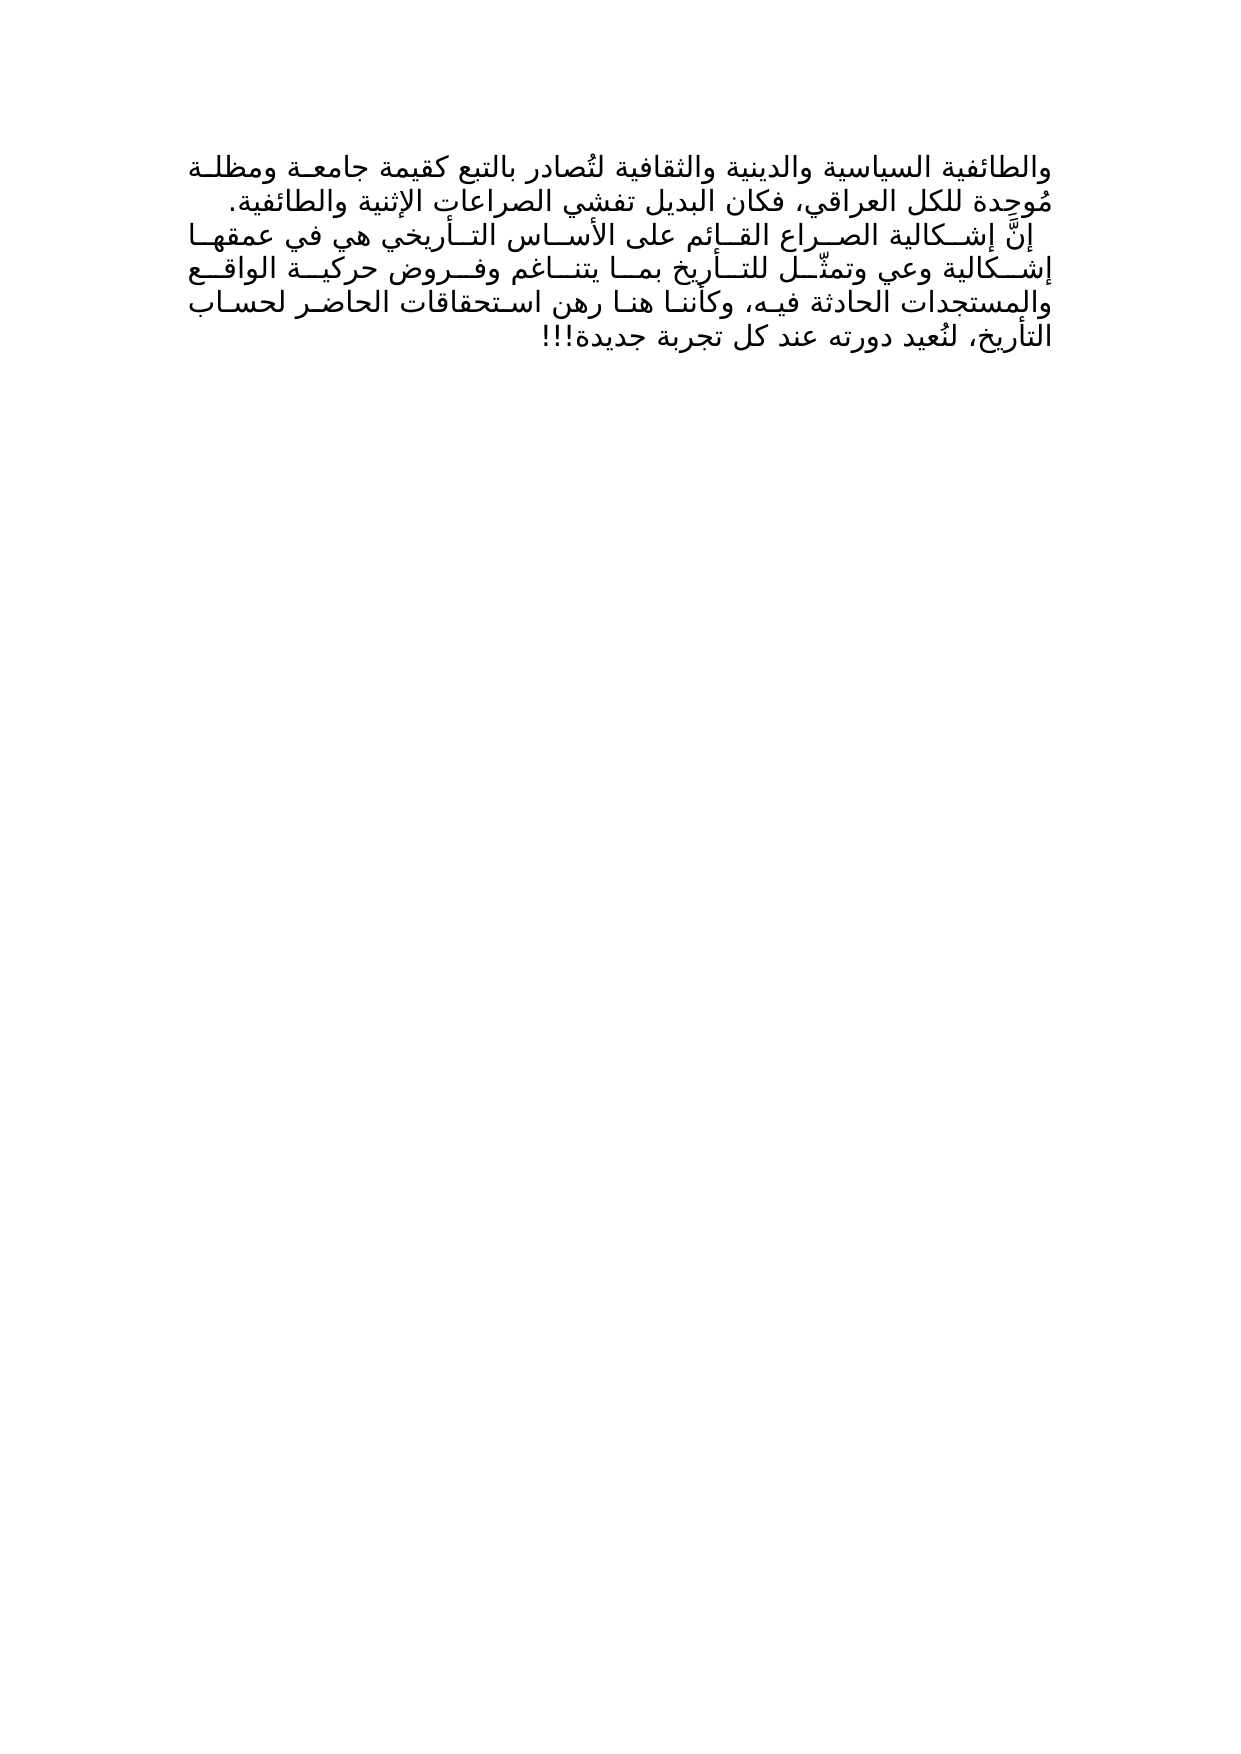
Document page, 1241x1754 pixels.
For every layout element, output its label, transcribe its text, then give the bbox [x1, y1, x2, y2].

text إنَّ إشكالية الصراع القائم على الأساس التأريخي هي في عمقها إشكالية وعي وتمثّل للتأريخ بما يتناغم وفروض حركية الواقع والمستجدات الحادثة فيه، وكأننا هنا رهن استحقاقات الحاضر لحساب التأريخ، لنُعيد دورته عند كل تجربة جديدة!!! [187, 218, 1053, 354]
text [187, 150, 1053, 218]
